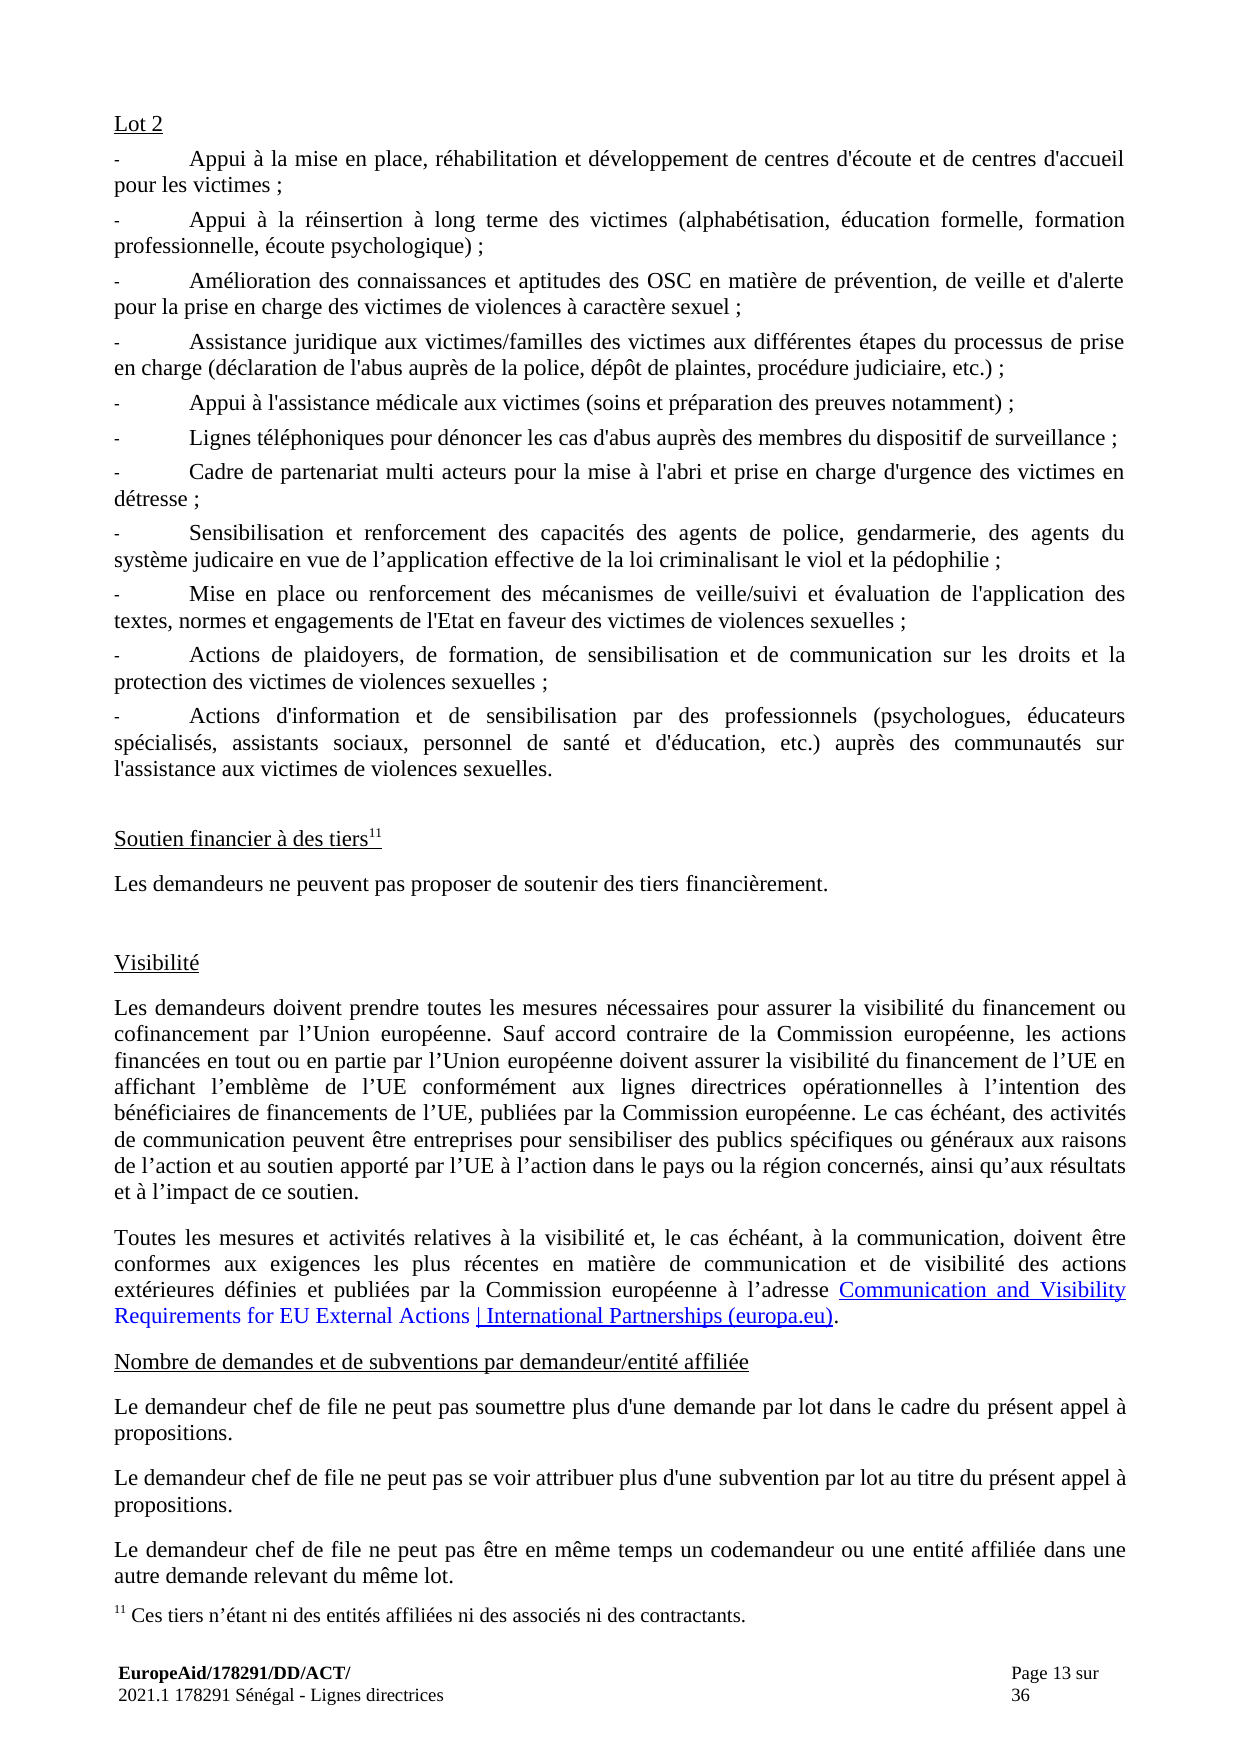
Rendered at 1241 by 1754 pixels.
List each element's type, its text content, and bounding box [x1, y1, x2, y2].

list Lignes téléphoniques pour dénoncer les cas d'abus auprès des membres du dispositif de surveillance ; [114, 424, 1126, 450]
text Le demandeur chef de file ne peut pas soumettre plus d'une demande par lot dans le cadre du présent appel à propositions. [114, 1393, 1126, 1446]
text Toutes les mesures et activités relatives à la visibilité et, le cas échéant, à la communication, doivent être conformes aux exigences les plus récentes en matière de communication et de visibilité des actions extérieures définies et publiées par la Commission européenne à l’adresse Communication and Visibility Requirements for EU External Actions | International Partnerships (europa.eu). [114, 1223, 1126, 1329]
text Soutien financier à des tiers [114, 824, 1126, 851]
list Appui à l'assistance médicale aux victimes (soins et préparation des preuves notamment) ; [114, 389, 1126, 415]
text Nombre de demandes et de subventions par demandeur/entité affiliée [114, 1348, 1126, 1374]
text Le demandeur chef de file ne peut pas se voir attribuer plus d'une subvention par lot au titre du présent appel à propositions. [114, 1464, 1126, 1517]
list Actions de plaidoyers, de formation, de sensibilisation et de communication sur les droits et la protection des victimes de violences sexuelles ; [114, 641, 1126, 694]
list Sensibilisation et renforcement des capacités des agents de police, gendarmerie, des agents du système judicaire en vue de l’application effective de la loi criminalisant le viol et la pédophilie ; [114, 519, 1126, 572]
text Visibilité [114, 949, 1126, 975]
list Actions d'information et de sensibilisation par des professionnels (psychologues, éducateurs spécialisés, assistants sociaux, personnel de santé et d'éducation, etc.) auprès des communautés sur l'assistance aux victimes de violences sexuelles. [114, 702, 1126, 782]
text Les demandeurs ne peuvent pas proposer de soutenir des tiers financièrement. [114, 870, 1126, 896]
list Cadre de partenariat multi acteurs pour la mise à l'abri et prise en charge d'urgence des victimes en détresse ; [114, 458, 1126, 511]
text Lot 2 [114, 110, 1126, 136]
list Appui à la réinsertion à long terme des victimes (alphabétisation, éducation formelle, formation professionnelle, écoute psychologique) ; [114, 206, 1126, 258]
list Mise en place ou renforcement des mécanismes de veille/suivi et évaluation de l'application des textes, normes et engagements de l'Etat en faveur des victimes de violences sexuelles ; [114, 580, 1126, 633]
text Le demandeur chef de file ne peut pas être en même temps un codemandeur ou une entité affiliée dans une autre demande relevant du même lot. [114, 1536, 1126, 1588]
list Appui à la mise en place, réhabilitation et développement de centres d'écoute et de centres d'accueil pour les victimes ; [114, 145, 1126, 197]
list Assistance juridique aux victimes/familles des victimes aux différentes étapes du processus de prise en charge (déclaration de l'abus auprès de la police, dépôt de plaintes, procédure judiciaire, etc.) ; [114, 328, 1126, 381]
text Les demandeurs doivent prendre toutes les mesures nécessaires pour assurer la visibilité du financement ou cofinancement par l’Union européenne. Sauf accord contraire de la Commission européenne, les actions financées en tout ou en partie par l’Union européenne doivent assurer la visibilité du financement de l’UE en affichant l’emblème de l’UE conformément aux lignes directrices opérationnelles à l’intention des bénéficiaires de financements de l’UE, publiées par la Commission européenne. Le cas échéant, des activités de communication peuvent être entreprises pour sensibiliser des publics spécifiques ou généraux aux raisons de l’action et au soutien apporté par l’UE à l’action dans le pays ou la région concernés, ainsi qu’aux résultats et à l’impact de ce soutien. [114, 994, 1126, 1205]
list Amélioration des connaissances et aptitudes des OSC en matière de prévention, de veille et d'alerte pour la prise en charge des victimes de violences à caractère sexuel ; [114, 267, 1126, 319]
